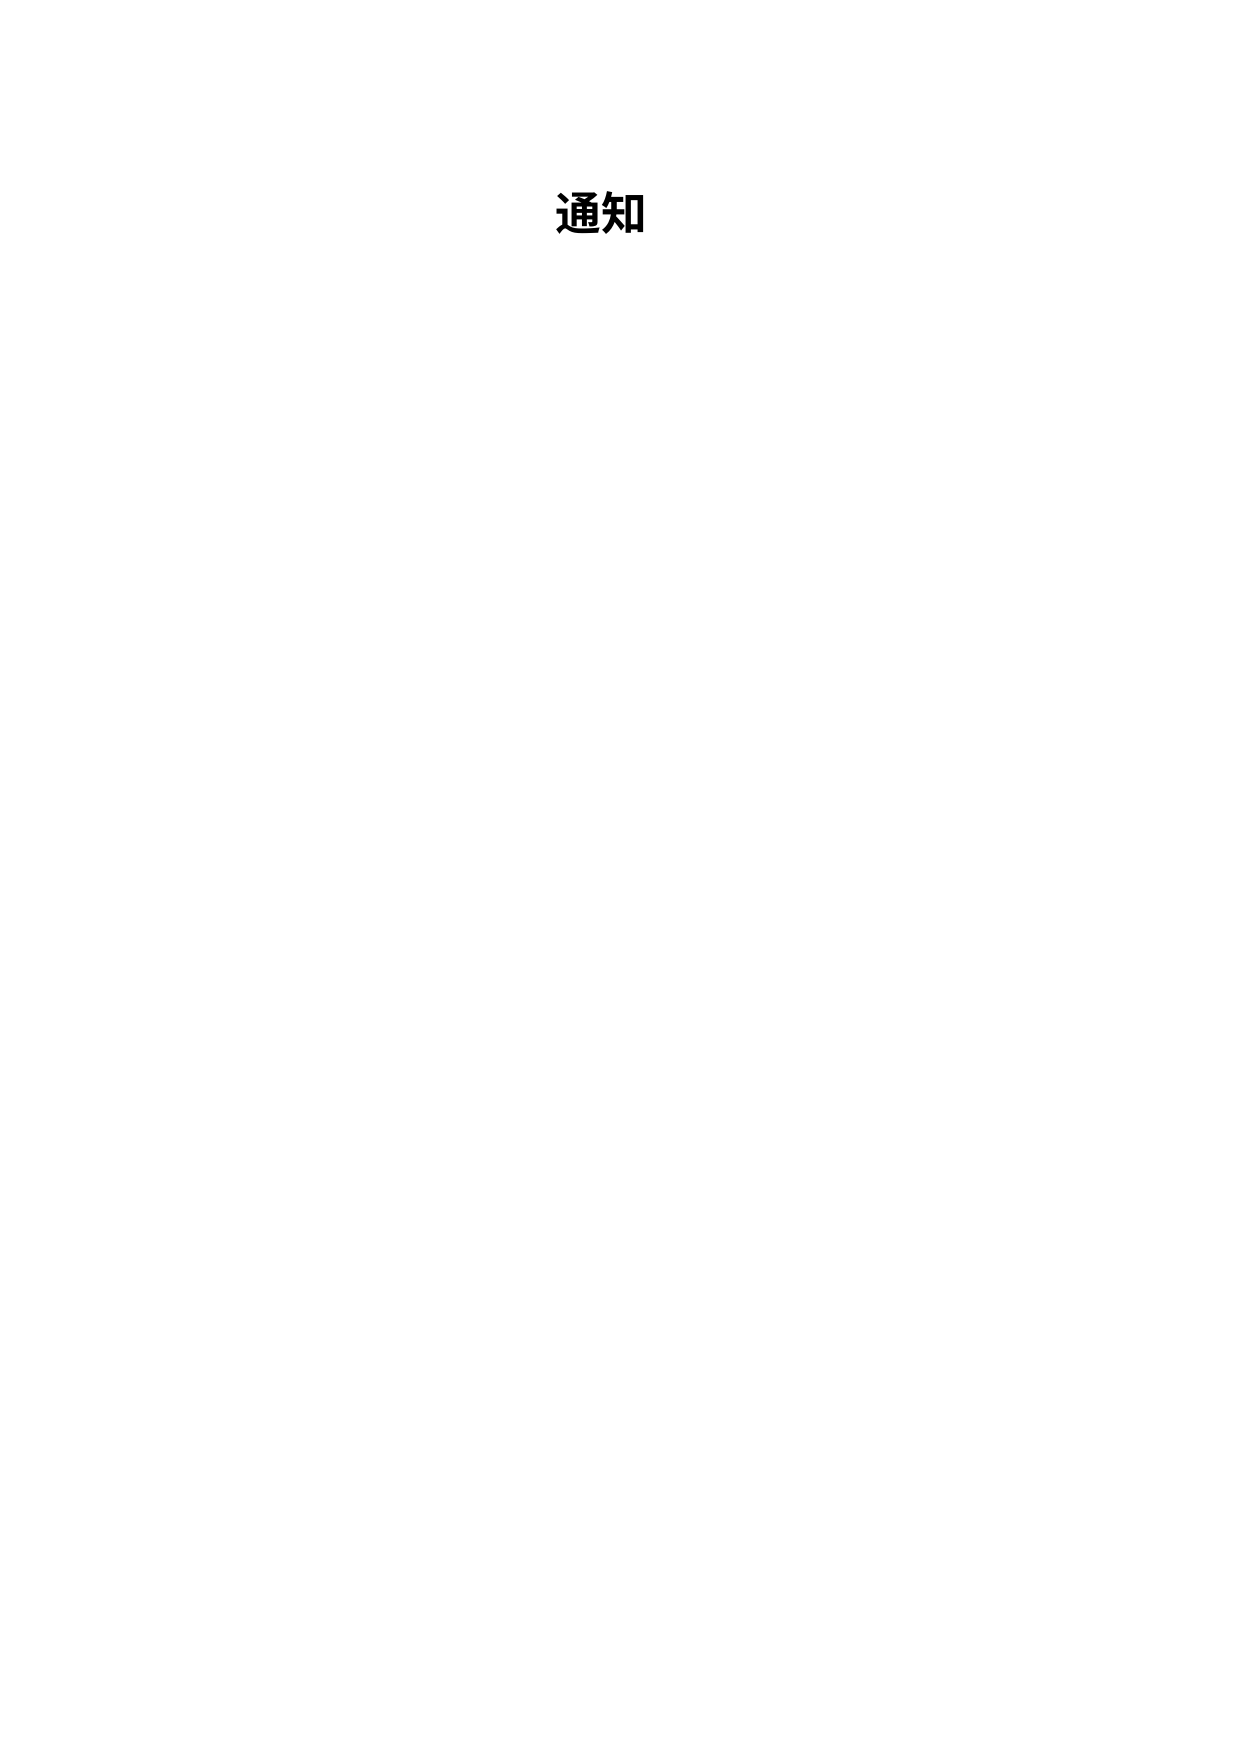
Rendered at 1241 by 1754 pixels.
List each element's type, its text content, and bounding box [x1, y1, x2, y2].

subtitle 通知 [187, 162, 1053, 259]
